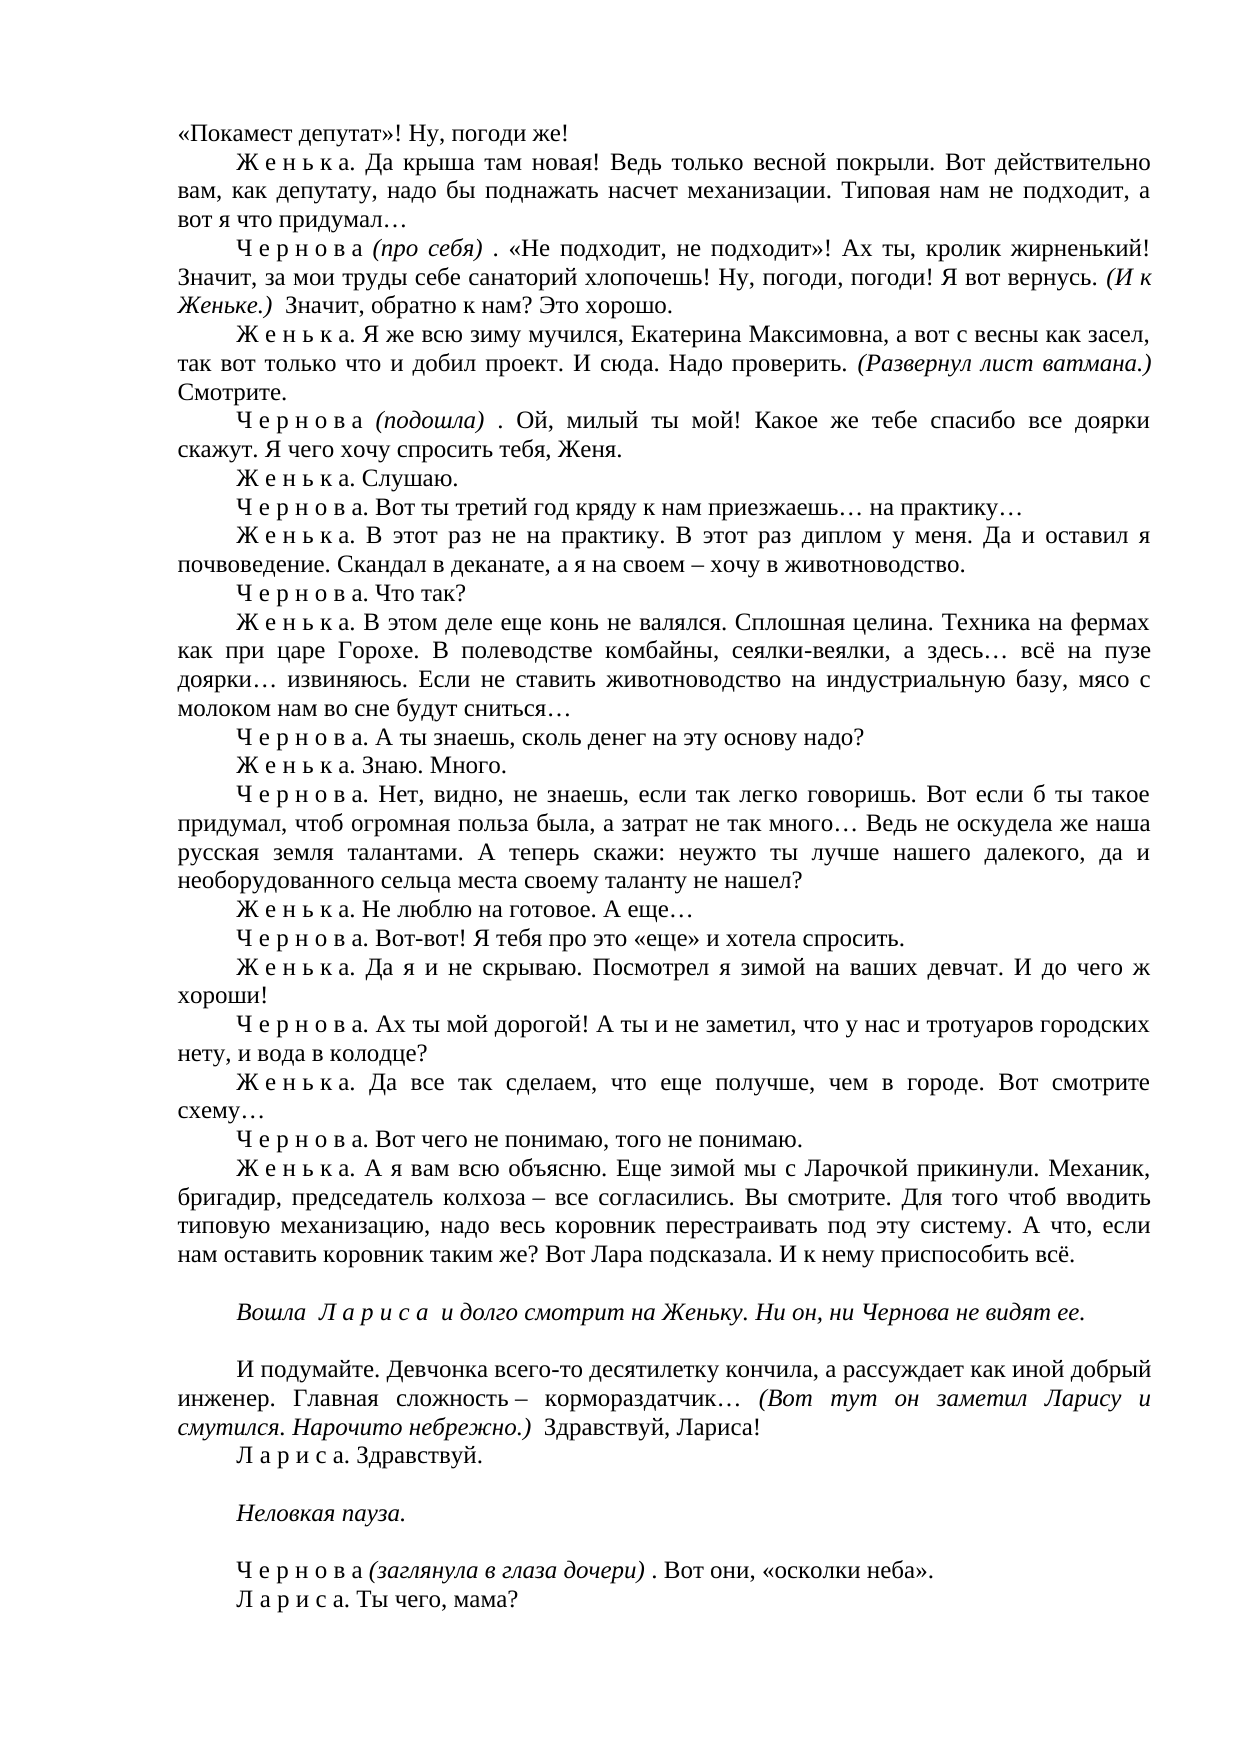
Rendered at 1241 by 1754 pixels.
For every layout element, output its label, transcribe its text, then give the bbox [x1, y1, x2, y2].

text Ч е р н о в а. Вот ты третий год кряду к нам приезжаешь… на практику… [177, 492, 1152, 521]
text Ж е н ь к а. Не люблю на готовое. А еще… [177, 894, 1152, 923]
text Ж е н ь к а. В этом деле еще конь не валялся. Сплошная целина. Техника на фермах как при царе Горохе. В полеводстве комбайны, сеялки-веялки, а здесь… всё на пузе доярки… извиняюсь. Если не ставить животноводство на индустриальную базу, мясо с молоком нам во сне будут сниться… [177, 607, 1152, 722]
text Ч е р н о в а. Нет, видно, не знаешь, если так легко говоришь. Вот если б ты такое придумал, чтоб огромная польза была, а затрат не так много… Ведь не оскудела же наша русская земля талантами. А теперь скажи: неужто ты лучше нашего далекого, да и необорудованного сельца места своему таланту не нашел? [177, 779, 1152, 894]
text Ч е р н о в а. Что так? [177, 578, 1152, 607]
text Ж е н ь к а. Слушаю. [177, 463, 1152, 492]
text Ж е н ь к а. Да крыша там новая! Ведь только весной покрыли. Вот действительно вам, как депутату, надо бы поднажать насчет механизации. Типовая нам не подходит, а вот я что придумал… [177, 147, 1152, 233]
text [177, 118, 1152, 147]
text Ч е р н о в а. Ах ты мой дорогой! А ты и не заметил, что у нас и тротуаров городских нету, и вода в колодце? [177, 1009, 1152, 1067]
text Л а р и с а. Ты чего, мама? [177, 1584, 1152, 1613]
text Ж е н ь к а. В этот раз не на практику. В этот раз диплом у меня. Да и оставил я почвоведение. Скандал в деканате, а я на своем – хочу в животноводство. [177, 521, 1152, 578]
text Ч е р н о в а. А ты знаешь, сколь денег на эту основу надо? [177, 722, 1152, 751]
text Ж е н ь к а. Да все так сделаем, что еще получше, чем в городе. Вот смотрите схему… [177, 1067, 1152, 1124]
text Вошла Л а р и с а и долго смотрит на Женьку. Ни он, ни Чернова не видят ее. [177, 1297, 1152, 1326]
text Ж е н ь к а. Да я и не скрываю. Посмотрел я зимой на ваших девчат. И до чего ж хороши! [177, 952, 1152, 1009]
text Ж е н ь к а. А я вам всю объясню. Еще зимой мы с Ларочкой прикинули. Механик, бригадир, председатель колхоза – все согласились. Вы смотрите. Для того чтоб вводить типовую механизацию, надо весь коровник перестраивать под эту систему. А что, если нам оставить коровник таким же? Вот Лара подсказала. И к нему приспособить всё. [177, 1153, 1152, 1268]
text Ч е р н о в а. Вот чего не понимаю, того не понимаю. [177, 1124, 1152, 1153]
text Ж е н ь к а. Знаю. Много. [177, 751, 1152, 779]
text Л а р и с а. Здравствуй. [177, 1441, 1152, 1469]
text Ч е р н о в а (подошла) . Ой, милый ты мой! Какое же тебе спасибо все доярки скажут. Я чего хочу спросить тебя, Женя. [177, 406, 1152, 463]
text Ч е р н о в а (заглянула в глаза дочери) . Вот они, «осколки неба». [177, 1556, 1152, 1584]
text Ч е р н о в а (про себя) . «Не подходит, не подходит»! Ах ты, кролик жирненький! Значит, за мои труды себе санаторий хлопочешь! Ну, погоди, погоди! Я вот вернусь. (И к Женьке.) Значит, обратно к нам? Это хорошо. [177, 233, 1152, 319]
text Неловкая пауза. [177, 1498, 1152, 1527]
text И подумайте. Девчонка всего-то десятилетку кончила, а рассуждает как иной добрый инженер. Главная сложность – кормораздатчик… (Вот тут он заметил Ларису и смутился. Нарочито небрежно.) Здравствуй, Лариса! [177, 1354, 1152, 1441]
text Ч е р н о в а. Вот-вот! Я тебя про это «еще» и хотела спросить. [177, 923, 1152, 952]
text Ж е н ь к а. Я же всю зиму мучился, Екатерина Максимовна, а вот с весны как засел, так вот только что и добил проект. И сюда. Надо проверить. (Развернул лист ватмана.) Смотрите. [177, 319, 1152, 406]
